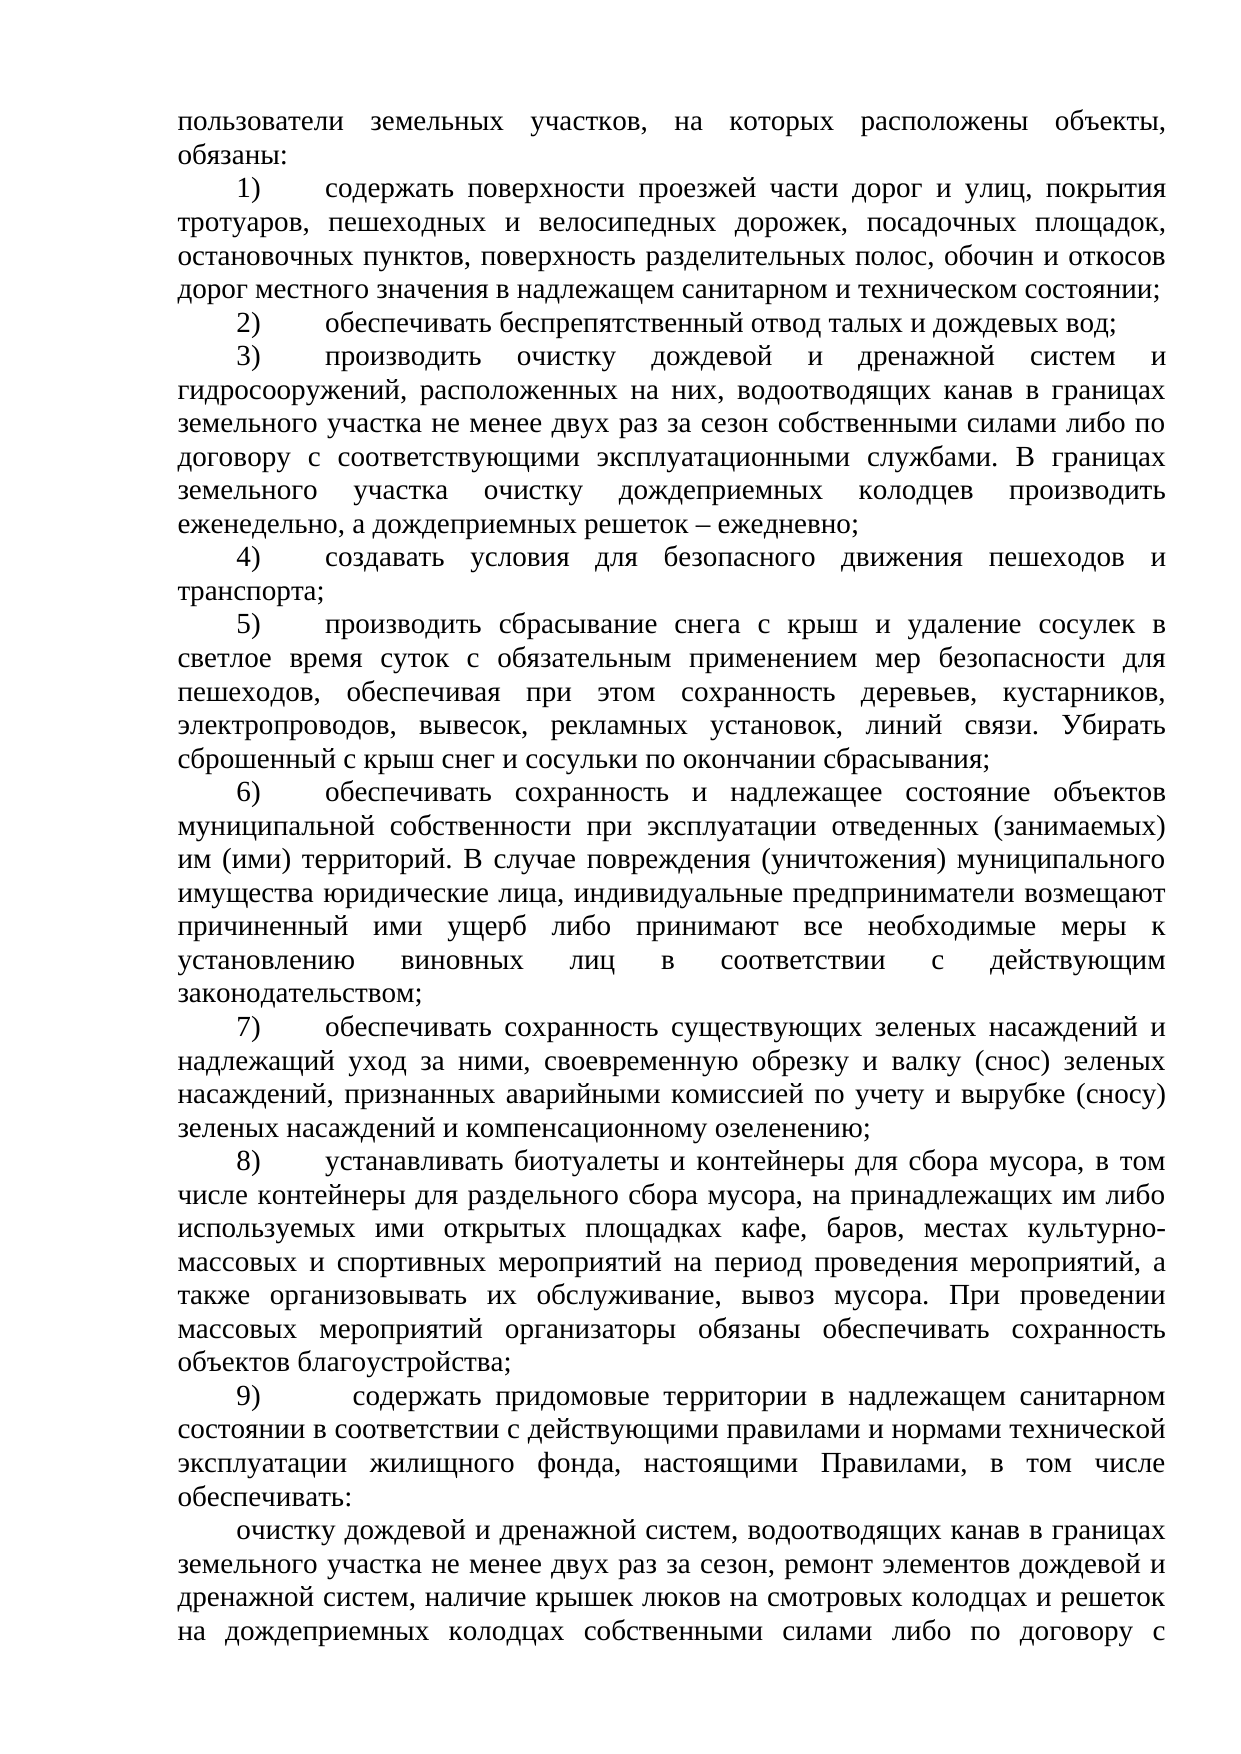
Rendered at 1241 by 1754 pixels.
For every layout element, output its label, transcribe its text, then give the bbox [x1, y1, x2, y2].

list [177, 1512, 1167, 1646]
list содержать придомовые территории в надлежащем санитарном состоянии в соответствии с действующими правилами и нормами технической эксплуатации жилищного фонда, настоящими Правилами, в том числе обеспечивать: [177, 1378, 1167, 1512]
list обеспечивать беспрепятственный отвод талых и дождевых вод; [177, 305, 1167, 338]
list устанавливать биотуалеты и контейнеры для сбора мусора, в том числе контейнеры для раздельного сбора мусора, на принадлежащих им либо используемых ими открытых площадках кафе, баров, местах культурно-массовых и спортивных мероприятий на период проведения мероприятий, а также организовывать их обслуживание, вывоз мусора. При проведении массовых мероприятий организаторы обязаны обеспечивать сохранность объектов благоустройства; [177, 1143, 1167, 1378]
list содержать поверхности проезжей части дорог и улиц, покрытия тротуаров, пешеходных и велосипедных дорожек, посадочных площадок, остановочных пунктов, поверхность разделительных полос, обочин и откосов дорог местного значения в надлежащем санитарном и техническом состоянии; [177, 171, 1167, 305]
list создавать условия для безопасного движения пешеходов и транспорта; [177, 539, 1167, 607]
list производить сбрасывание снега с крыш и удаление сосулек в светлое время суток с обязательным применением мер безопасности для пешеходов, обеспечивая при этом сохранность деревьев, кустарников, электропроводов, вывесок, рекламных установок, линий связи. Убирать сброшенный с крыш снег и сосульки по окончании сбрасывания; [177, 607, 1167, 774]
list производить очистку дождевой и дренажной систем и гидросооружений, расположенных на них, водоотводящих канав в границах земельного участка не менее двух раз за сезон собственными силами либо по договору с соответствующими эксплуатационными службами. В границах земельного участка очистку дождеприемных колодцев производить еженедельно, а дождеприемных решеток – ежедневно; [177, 338, 1167, 539]
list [177, 103, 1167, 171]
list обеспечивать сохранность и надлежащее состояние объектов муниципальной собственности при эксплуатации отведенных (занимаемых) им (ими) территорий. В случае повреждения (уничтожения) муниципального имущества юридические лица, индивидуальные предприниматели возмещают причиненный ими ущерб либо принимают все необходимые меры к установлению виновных лиц в соответствии с действующим законодательством; [177, 774, 1167, 1009]
list обеспечивать сохранность существующих зеленых насаждений и надлежащий уход за ними, своевременную обрезку и валку (снос) зеленых насаждений, признанных аварийными комиссией по учету и вырубке (сносу) зеленых насаждений и компенсационному озеленению; [177, 1009, 1167, 1143]
